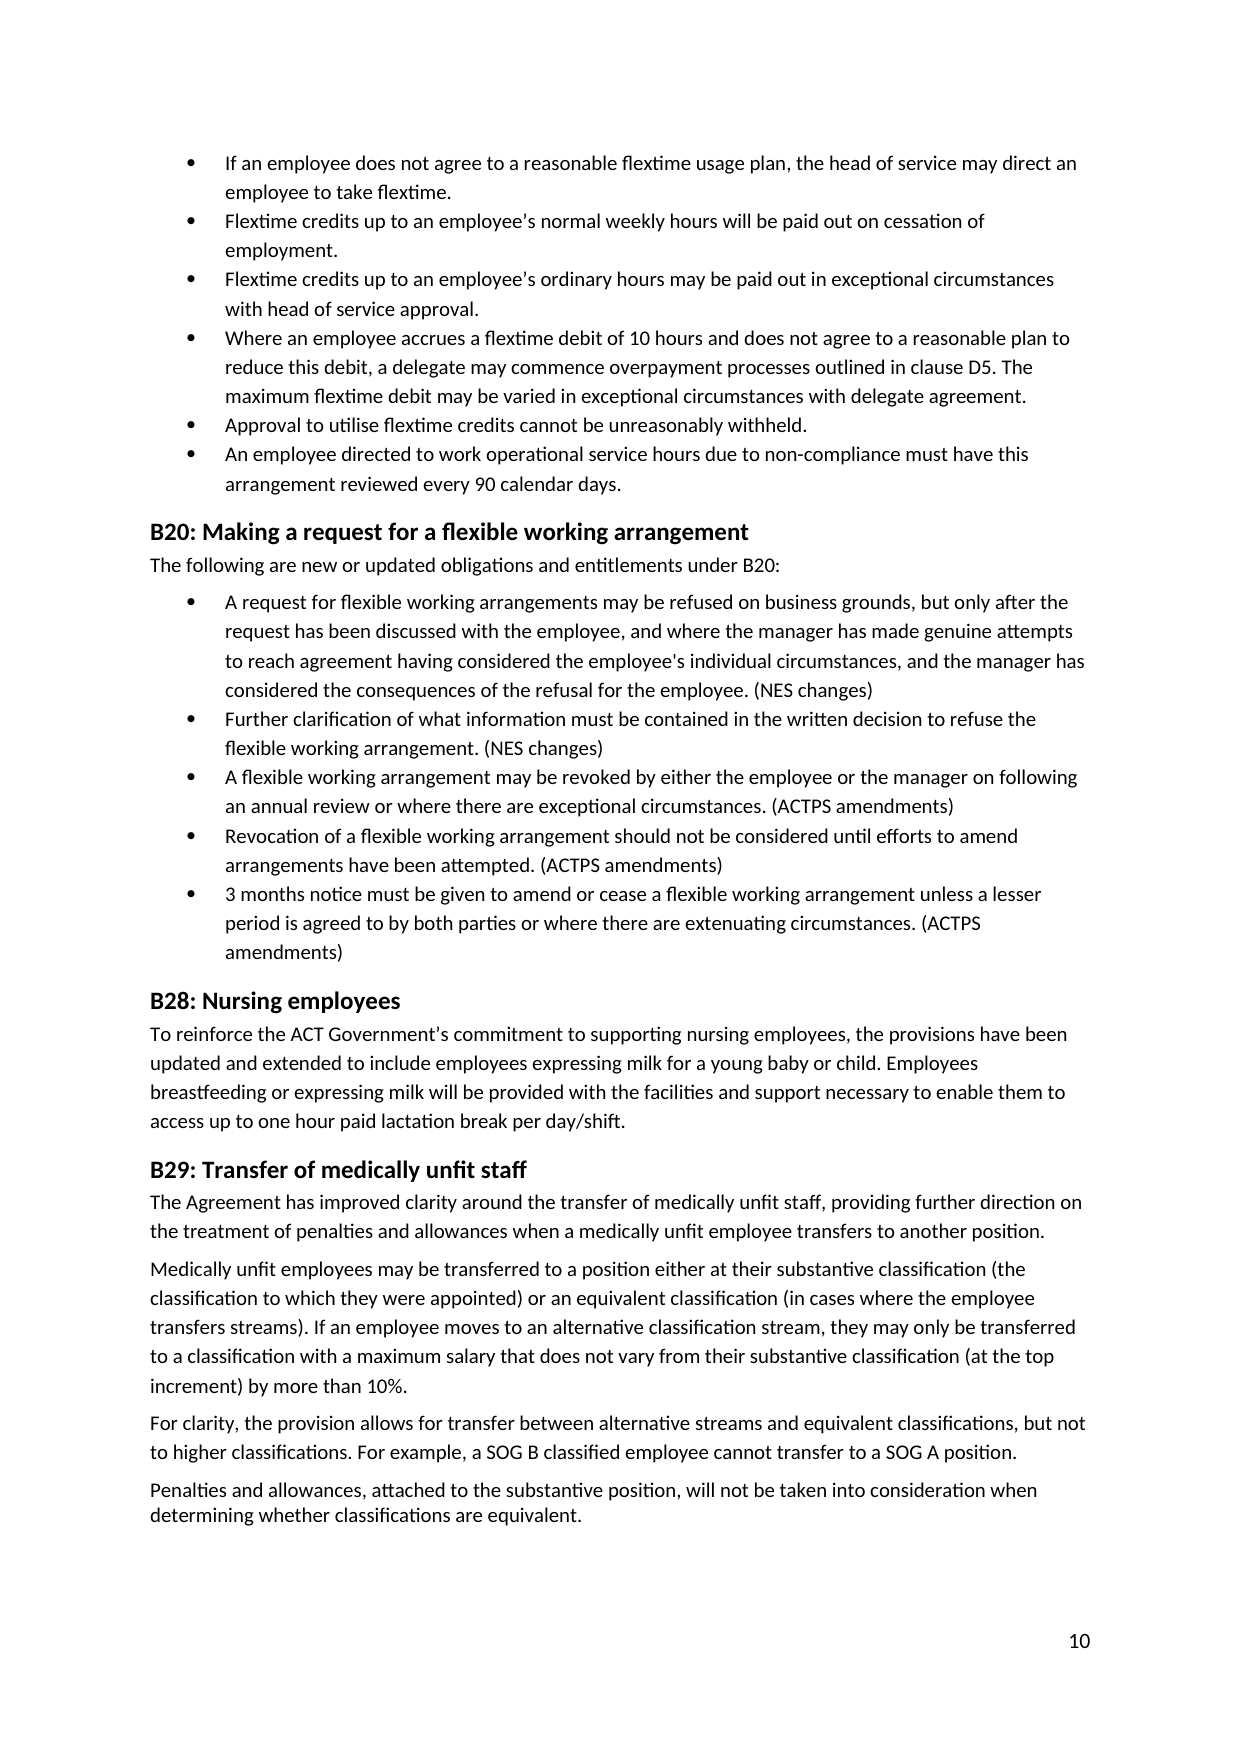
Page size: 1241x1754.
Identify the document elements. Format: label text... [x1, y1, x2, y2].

subtitle B28: Nursing employees [150, 989, 1090, 1014]
list 3 months notice must be given to amend or cease a flexible working arrangement unless a lesser period is agreed to by both parties or where there are extenuating circumstances. (ACTPS amendments) [187, 881, 1090, 965]
list Flextime credits up to an employee’s ordinary hours may be paid out in exceptional circumstances with head of service approval. [187, 267, 1090, 321]
list Revocation of a flexible working arrangement should not be considered until efforts to amend arrangements have been attempted. (ACTPS amendments) [187, 823, 1090, 877]
text The following are new or updated obligations and entitlements under B20: [150, 552, 1090, 577]
list Flextime credits up to an employee’s normal weekly hours will be paid out on cessation of employment. [187, 208, 1090, 263]
list Where an employee accrues a flextime debit of 10 hours and does not agree to a reasonable plan to reduce this debit, a delegate may commence overpayment processes outlined in clause D5. The maximum flextime debit may be varied in exceptional circumstances with delegate agreement. [187, 325, 1090, 409]
text Penalties and allowances, attached to the substantive position, will not be taken into consideration when determining whether classifications are equivalent. [150, 1477, 1090, 1528]
text The Agreement has improved clarity around the transfer of medically unfit staff, providing further direction on the treatment of penalties and allowances when a medically unfit employee transfers to another position. [150, 1189, 1090, 1244]
list A request for flexible working arrangements may be refused on business grounds, but only after the request has been discussed with the employee, and where the manager has made genuine attempts to reach agreement having considered the employee's individual circumstances, and the manager has considered the consequences of the refusal for the employee. (NES changes) [187, 589, 1090, 702]
subtitle B20: Making a request for a flexible working arrangement [150, 521, 1090, 546]
subtitle B29: Transfer of medically unfit staff [150, 1158, 1090, 1183]
list If an employee does not agree to a reasonable flextime usage plan, the head of service may direct an employee to take flextime. [187, 150, 1090, 204]
text For clarity, the provision allows for transfer between alternative streams and equivalent classifications, but not to higher classifications. For example, a SOG B classified employee cannot transfer to a SOG A position. [150, 1410, 1090, 1465]
list An employee directed to work operational service hours due to non-compliance must have this arrangement reviewed every 90 calendar days. [187, 442, 1090, 496]
list Further clarification of what information must be contained in the written decision to refuse the flexible working arrangement. (NES changes) [187, 706, 1090, 761]
text To reinforce the ACT Government’s commitment to supporting nursing employees, the provisions have been updated and extended to include employees expressing milk for a young baby or child. Employees breastfeeding or expressing milk will be provided with the facilities and support necessary to enable them to access up to one hour paid lactation break per day/shift. [150, 1021, 1090, 1134]
list A flexible working arrangement may be revoked by either the employee or the manager on following an annual review or where there are exceptional circumstances. (ACTPS amendments) [187, 764, 1090, 819]
list Approval to utilise flextime credits cannot be unreasonably withheld. [187, 412, 1090, 438]
text Medically unfit employees may be transferred to a position either at their substantive classification (the classification to which they were appointed) or an equivalent classification (in cases where the employee transfers streams). If an employee moves to an alternative classification stream, they may only be transferred to a classification with a maximum salary that does not vary from their substantive classification (at the top increment) by more than 10%. [150, 1256, 1090, 1398]
